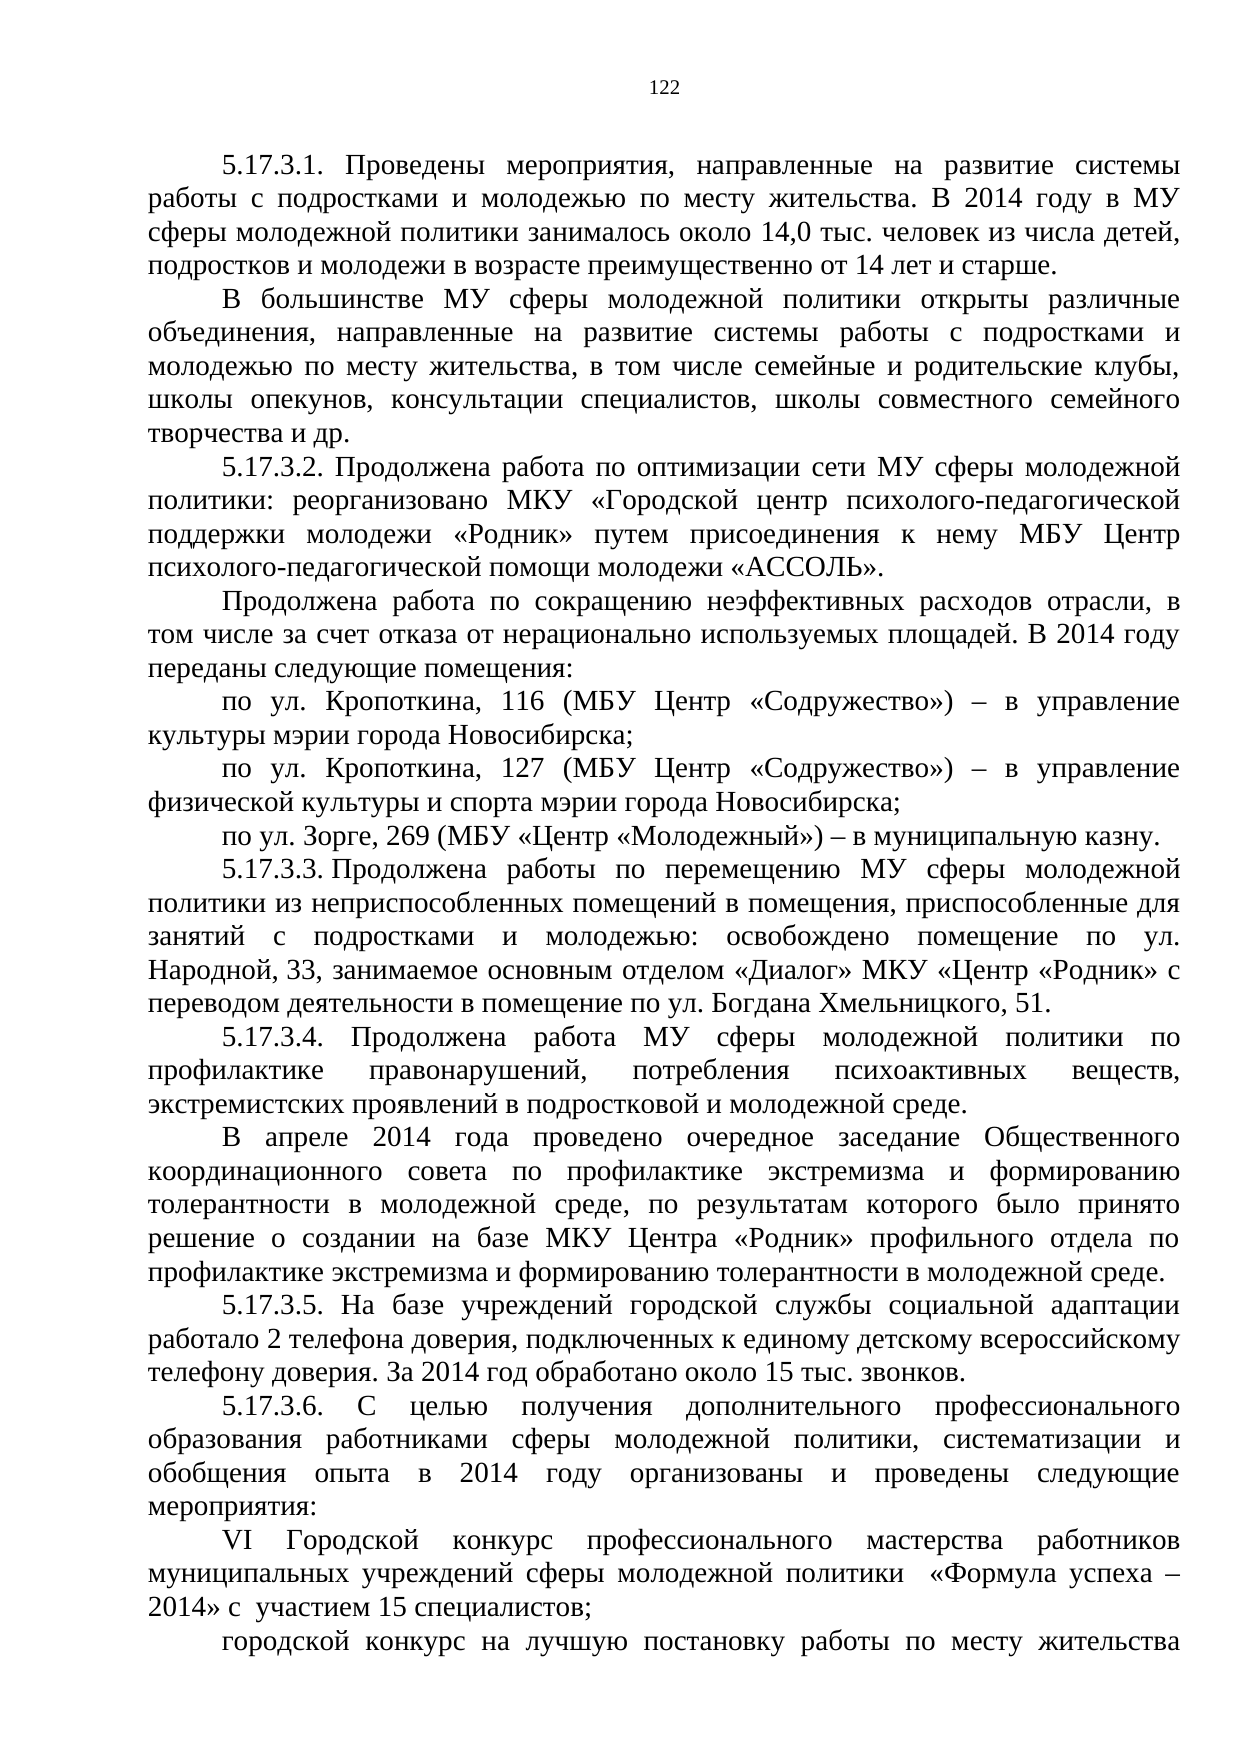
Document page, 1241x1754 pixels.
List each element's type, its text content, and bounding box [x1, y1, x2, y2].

text 5.17.3.4. Продолжена работа МУ сферы молодежной политики по профилактике правонарушений, потребления психоактивных веществ, экстремистских проявлений в подростковой и молодежной среде. [148, 1019, 1181, 1119]
text 5.17.3.1. Проведены мероприятия, направленные на развитие системы работы с подростками и молодежью по месту жительства. В 2014 году в МУ сферы молодежной политики занималось около 14,0 тыс. человек из числа детей, подростков и молодежи в возрасте преимущественно от 14 лет и старше. [148, 147, 1181, 281]
text 5.17.3.3. Продолжена работы по перемещению МУ сферы молодежной политики из неприспособленных помещений в помещения, приспособленные для занятий с подростками и молодежью: освобождено помещение по ул. Народной, 33, занимаемое основным отделом «Диалог» МКУ «Центр «Родник» с переводом деятельности в помещение по ул. Богдана Хмельницкого, 51. [148, 851, 1181, 1019]
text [148, 1623, 1181, 1656]
text по ул. Кропоткина, 127 (МБУ Центр «Содружество») – в управление физической культуры и спорта мэрии города Новосибирска; [148, 751, 1181, 818]
text по ул. Зорге, 269 (МБУ «Центр «Молодежный») – в муниципальную казну. [148, 818, 1181, 851]
text В большинстве МУ сферы молодежной политики открыты различные объединения, направленные на развитие системы работы с подростками и молодежью по месту жительства, в том числе семейные и родительские клубы, школы опекунов, консультации специалистов, школы совместного семейного творчества и др. [148, 281, 1181, 449]
text по ул. Кропоткина, 116 (МБУ Центр «Содружество») – в управление культуры мэрии города Новосибирска; [148, 683, 1181, 751]
text 5.17.3.6. С целью получения дополнительного профессионального образования работниками сферы молодежной политики, систематизации и обобщения опыта в 2014 году организованы и проведены следующие мероприятия: [148, 1388, 1181, 1522]
text VI Городской конкурс профессионального мастерства работников муниципальных учреждений сферы молодежной политики «Формула успеха – 2014» с участием 15 специалистов; [148, 1522, 1181, 1623]
text В апреле 2014 года проведено очередное заседание Общественного координационного совета по профилактике экстремизма и формированию толерантности в молодежной среде, по результатам которого было принято решение о создании на базе МКУ Центра «Родник» профильного отдела по профилактике экстремизма и формированию толерантности в молодежной среде. [148, 1119, 1181, 1287]
text 5.17.3.2. Продолжена работа по оптимизации сети МУ сферы молодежной политики: реорганизовано МКУ «Городской центр психолого-педагогической поддержки молодежи «Родник» путем присоединения к нему МБУ Центр психолого-педагогической помощи молодежи «АССОЛЬ». [148, 449, 1181, 583]
text 5.17.3.5. На базе учреждений городской службы социальной адаптации работало 2 телефона доверия, подключенных к единому детскому всероссийскому телефону доверия. За 2014 год обработано около 15 тыс. звонков. [148, 1287, 1181, 1388]
text Продолжена работа по сокращению неэффективных расходов отрасли, в том числе за счет отказа от нерационально используемых площадей. В 2014 году переданы следующие помещения: [148, 583, 1181, 683]
